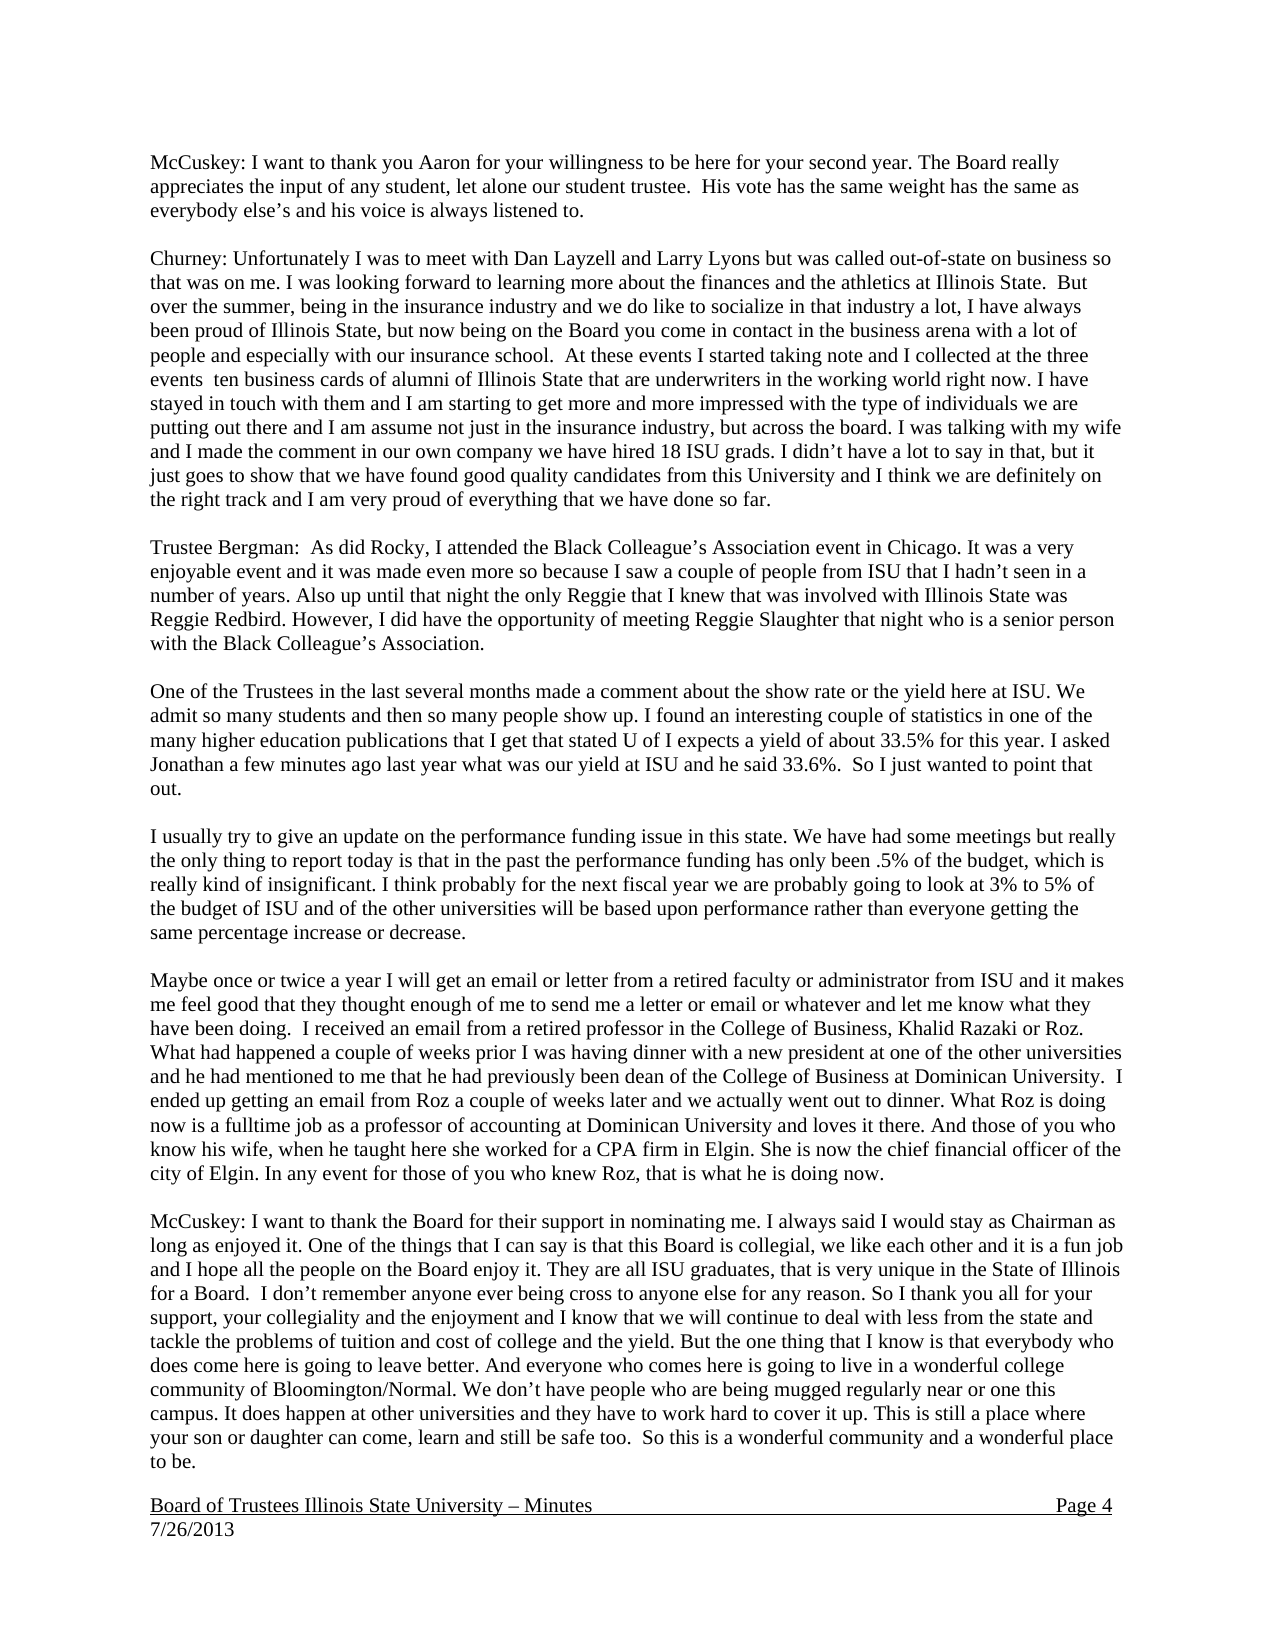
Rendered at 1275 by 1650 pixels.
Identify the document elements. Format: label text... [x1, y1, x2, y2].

text Trustee Bergman: As did Rocky, I attended the Black Colleague’s Association event in Chicago. It was a very enjoyable event and it was made even more so because I saw a couple of people from ISU that I hadn’t seen in a number of years. Also up until that night the only Reggie that I knew that was involved with Illinois State was Reggie Redbird. However, I did have the opportunity of meeting Reggie Slaughter that night who is a senior person with the Black Colleague’s Association. [150, 535, 1125, 655]
text I usually try to give an update on the performance funding issue in this state. We have had some meetings but really the only thing to report today is that in the past the performance funding has only been .5% of the budget, which is really kind of insignificant. I think probably for the next fiscal year we are probably going to look at 3% to 5% of the budget of ISU and of the other universities will be based upon performance rather than everyone getting the same percentage increase or decrease. [150, 824, 1125, 944]
text McCuskey: I want to thank the Board for their support in nominating me. I always said I would stay as Chairman as long as enjoyed it. One of the things that I can say is that this Board is collegial, we like each other and it is a fun job and I hope all the people on the Board enjoy it. They are all ISU graduates, that is very unique in the State of Illinois for a Board. I don’t remember anyone ever being cross to anyone else for any reason. So I thank you all for your support, your collegiality and the enjoyment and I know that we will continue to deal with less from the state and tackle the problems of tuition and cost of college and the yield. But the one thing that I know is that everybody who does come here is going to leave better. And everyone who comes here is going to live in a wonderful college community of Bloomington/Normal. We don’t have people who are being mugged regularly near or one this campus. It does happen at other universities and they have to work hard to cover it up. This is still a place where your son or daughter can come, learn and still be safe too. So this is a wonderful community and a wonderful place to be. [150, 1209, 1125, 1473]
text McCuskey: I want to thank you Aaron for your willingness to be here for your second year. The Board really appreciates the input of any student, let alone our student trustee. His vote has the same weight has the same as everybody else’s and his voice is always listened to. [150, 150, 1125, 222]
text Maybe once or twice a year I will get an email or letter from a retired faculty or administrator from ISU and it makes me feel good that they thought enough of me to send me a letter or email or whatever and let me know what they have been doing. I received an email from a retired professor in the College of Business, Khalid Razaki or Roz. What had happened a couple of weeks prior I was having dinner with a new president at one of the other universities and he had mentioned to me that he had previously been dean of the College of Business at Dominican University. I ended up getting an email from Roz a couple of weeks later and we actually went out to dinner. What Roz is doing now is a fulltime job as a professor of accounting at Dominican University and loves it there. And those of you who know his wife, when he taught here she worked for a CPA firm in Elgin. She is now the chief financial officer of the city of Elgin. In any event for those of you who knew Roz, that is what he is doing now. [150, 968, 1125, 1185]
text One of the Trustees in the last several months made a comment about the show rate or the yield here at ISU. We admit so many students and then so many people show up. I found an interesting couple of statistics in one of the many higher education publications that I get that stated U of I expects a yield of about 33.5% for this year. I asked Jonathan a few minutes ago last year what was our yield at ISU and he said 33.6%. So I just wanted to point that out. [150, 679, 1125, 800]
text Churney: Unfortunately I was to meet with Dan Layzell and Larry Lyons but was called out-of-state on business so that was on me. I was looking forward to learning more about the finances and the athletics at Illinois State. But over the summer, being in the insurance industry and we do like to socialize in that industry a lot, I have always been proud of Illinois State, but now being on the Board you come in contact in the business arena with a lot of people and especially with our insurance school. At these events I started taking note and I collected at the three events ten business cards of alumni of Illinois State that are underwriters in the working world right now. I have stayed in touch with them and I am starting to get more and more impressed with the type of individuals we are putting out there and I am assume not just in the insurance industry, but across the board. I was talking with my wife and I made the comment in our own company we have hired 18 ISU grads. I didn’t have a lot to say in that, but it just goes to show that we have found good quality candidates from this University and I think we are definitely on the right track and I am very proud of everything that we have done so far. [150, 246, 1125, 511]
